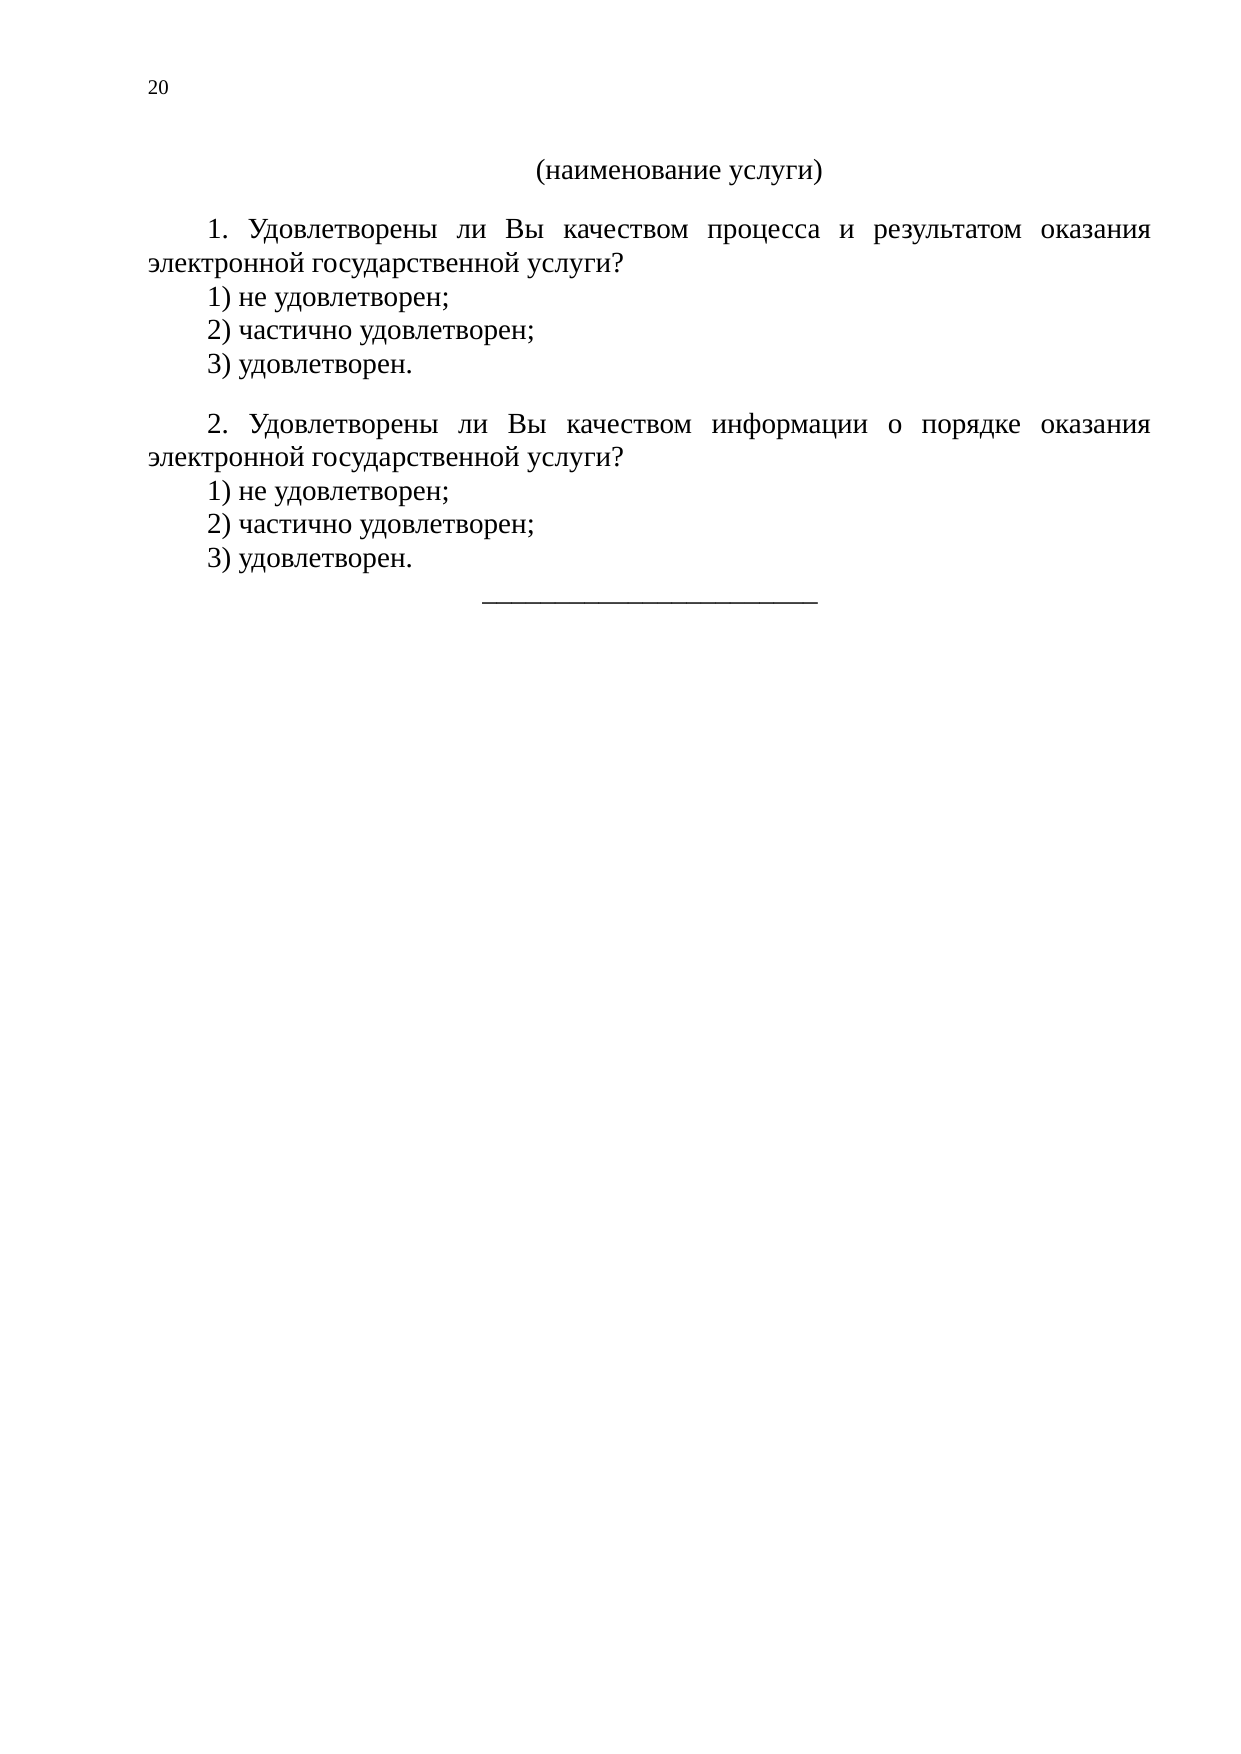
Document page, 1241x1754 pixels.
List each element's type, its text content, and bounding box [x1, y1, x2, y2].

text 2) частично удовлетворен; [207, 312, 1152, 346]
text 1) не удовлетворен; [148, 279, 1152, 312]
text _______________________ [148, 573, 1152, 607]
text 2) частично удовлетворен; [207, 506, 1152, 540]
text 1) не удовлетворен; [148, 473, 1152, 506]
text 2. Удовлетворены ли Вы качеством информации о порядке оказания электронной государственной услуги? [148, 406, 1152, 473]
text 3) удовлетворен. [207, 346, 1152, 379]
text 1. Удовлетворены ли Вы качеством процесса и результатом оказания электронной государственной услуги? [148, 212, 1152, 279]
text 3) удовлетворен. [207, 540, 1152, 573]
text (наименование услуги) [148, 152, 1152, 185]
